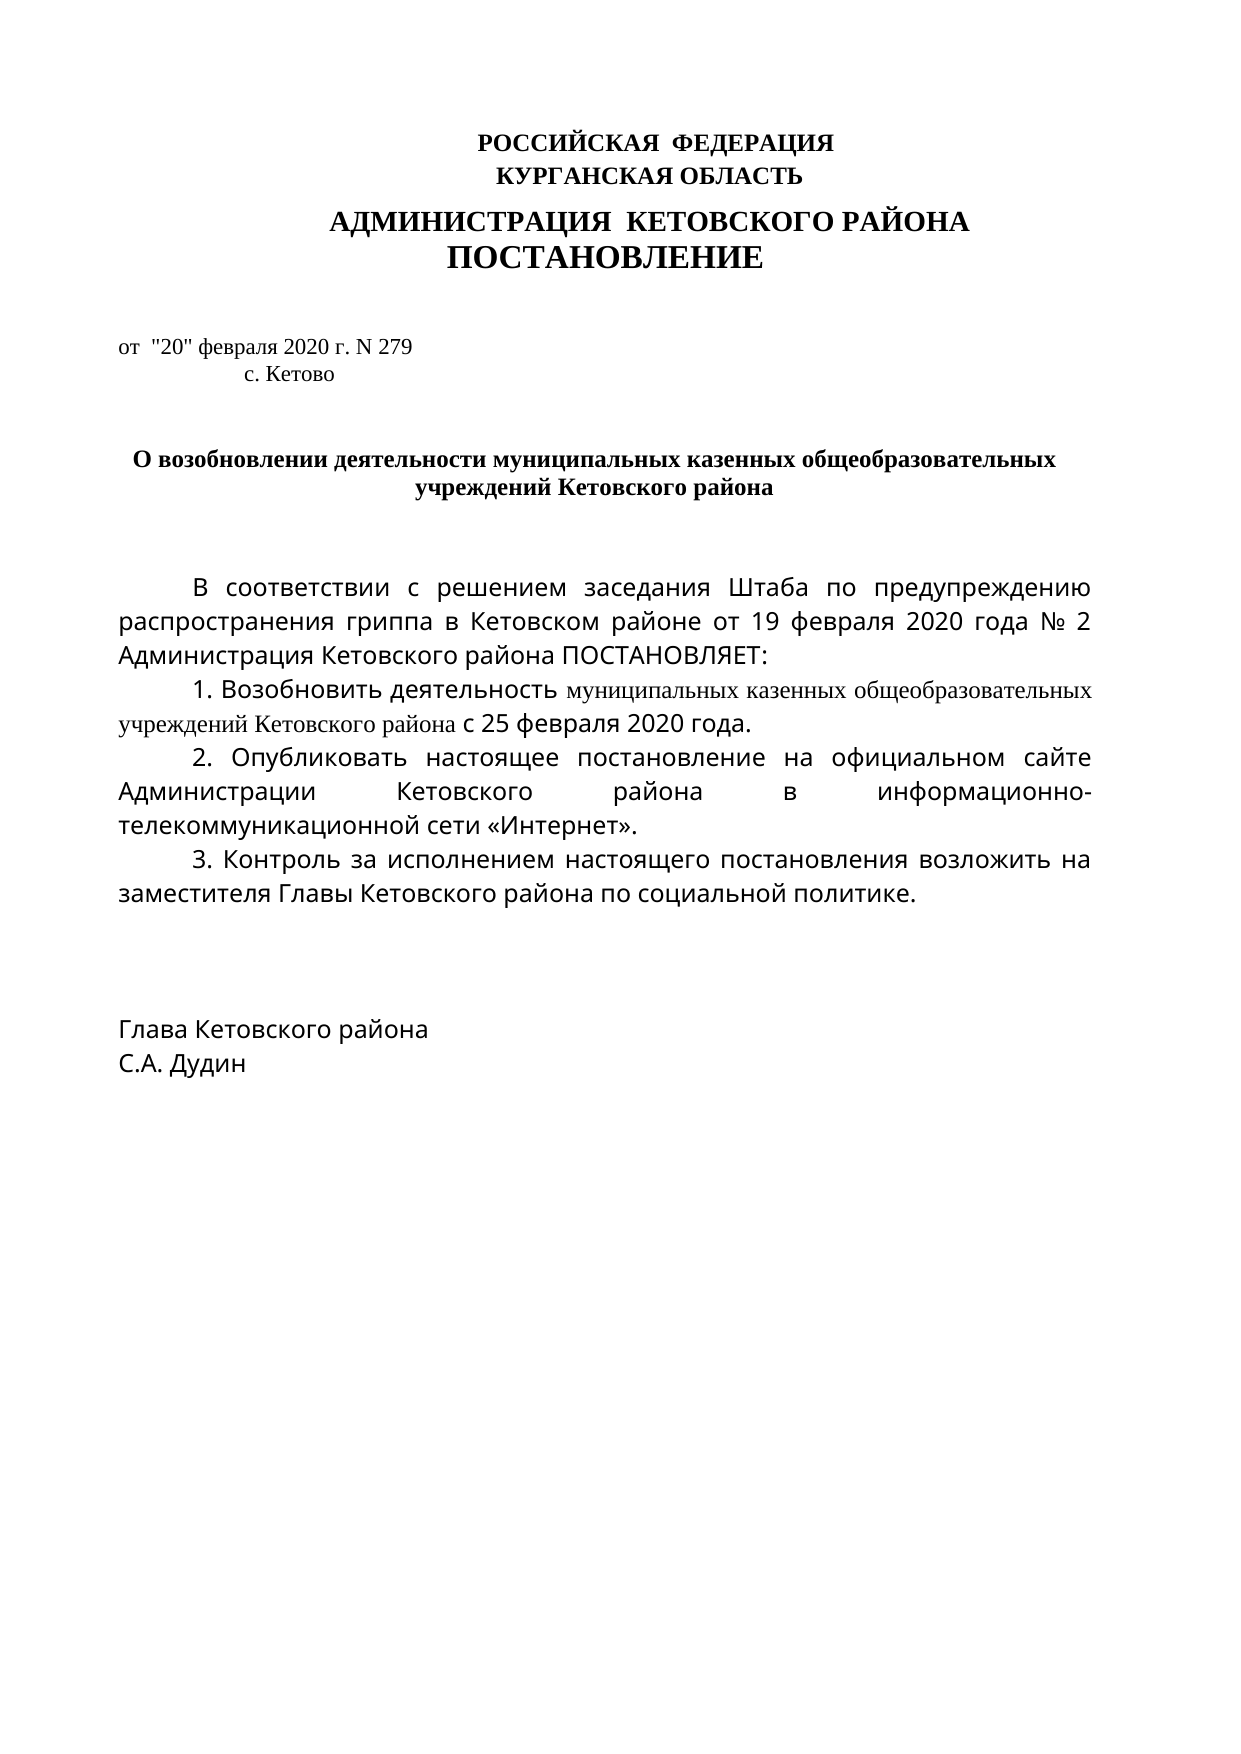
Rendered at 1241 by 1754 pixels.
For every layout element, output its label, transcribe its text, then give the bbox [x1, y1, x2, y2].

text В соответствии с решением заседания Штаба по предупреждению распространения гриппа в Кетовском районе от 19 февраля 2020 года № 2 Администрация Кетовского района ПОСТАНОВЛЯЕТ: [118, 569, 1092, 671]
text 1. Возобновить деятельность муниципальных казенных общеобразовательных учреждений Кетовского района с 25 февраля 2020 года. [118, 671, 1092, 739]
text АДМИНИСТРАЦИЯ КЕТОВСКОГО РАЙОНА [177, 204, 1122, 238]
text Глава Кетовского района С.А. Дудин [118, 1012, 1092, 1080]
text 3. Контроль за исполнением настоящего постановления возложить на заместителя Главы Кетовского района по социальной политике. [118, 842, 1092, 910]
text КУРГАНСКАЯ ОБЛАСТЬ [177, 161, 1122, 190]
table_header от "20" февраля 2020 г. N 279 с. Кетово О возобновлении деятельности муниципальных казенных общеобразовательных учреждений Кетовского района [107, 276, 1081, 501]
text РОССИЙСКАЯ ФЕДЕРАЦИЯ [177, 128, 1122, 157]
text 2. Опубликовать настоящее постановление на официальном сайте Администрации Кетовского района в информационно-телекоммуникационной сети «Интернет». [118, 739, 1092, 842]
text ПОСТАНОВЛЕНИЕ [118, 195, 1092, 276]
